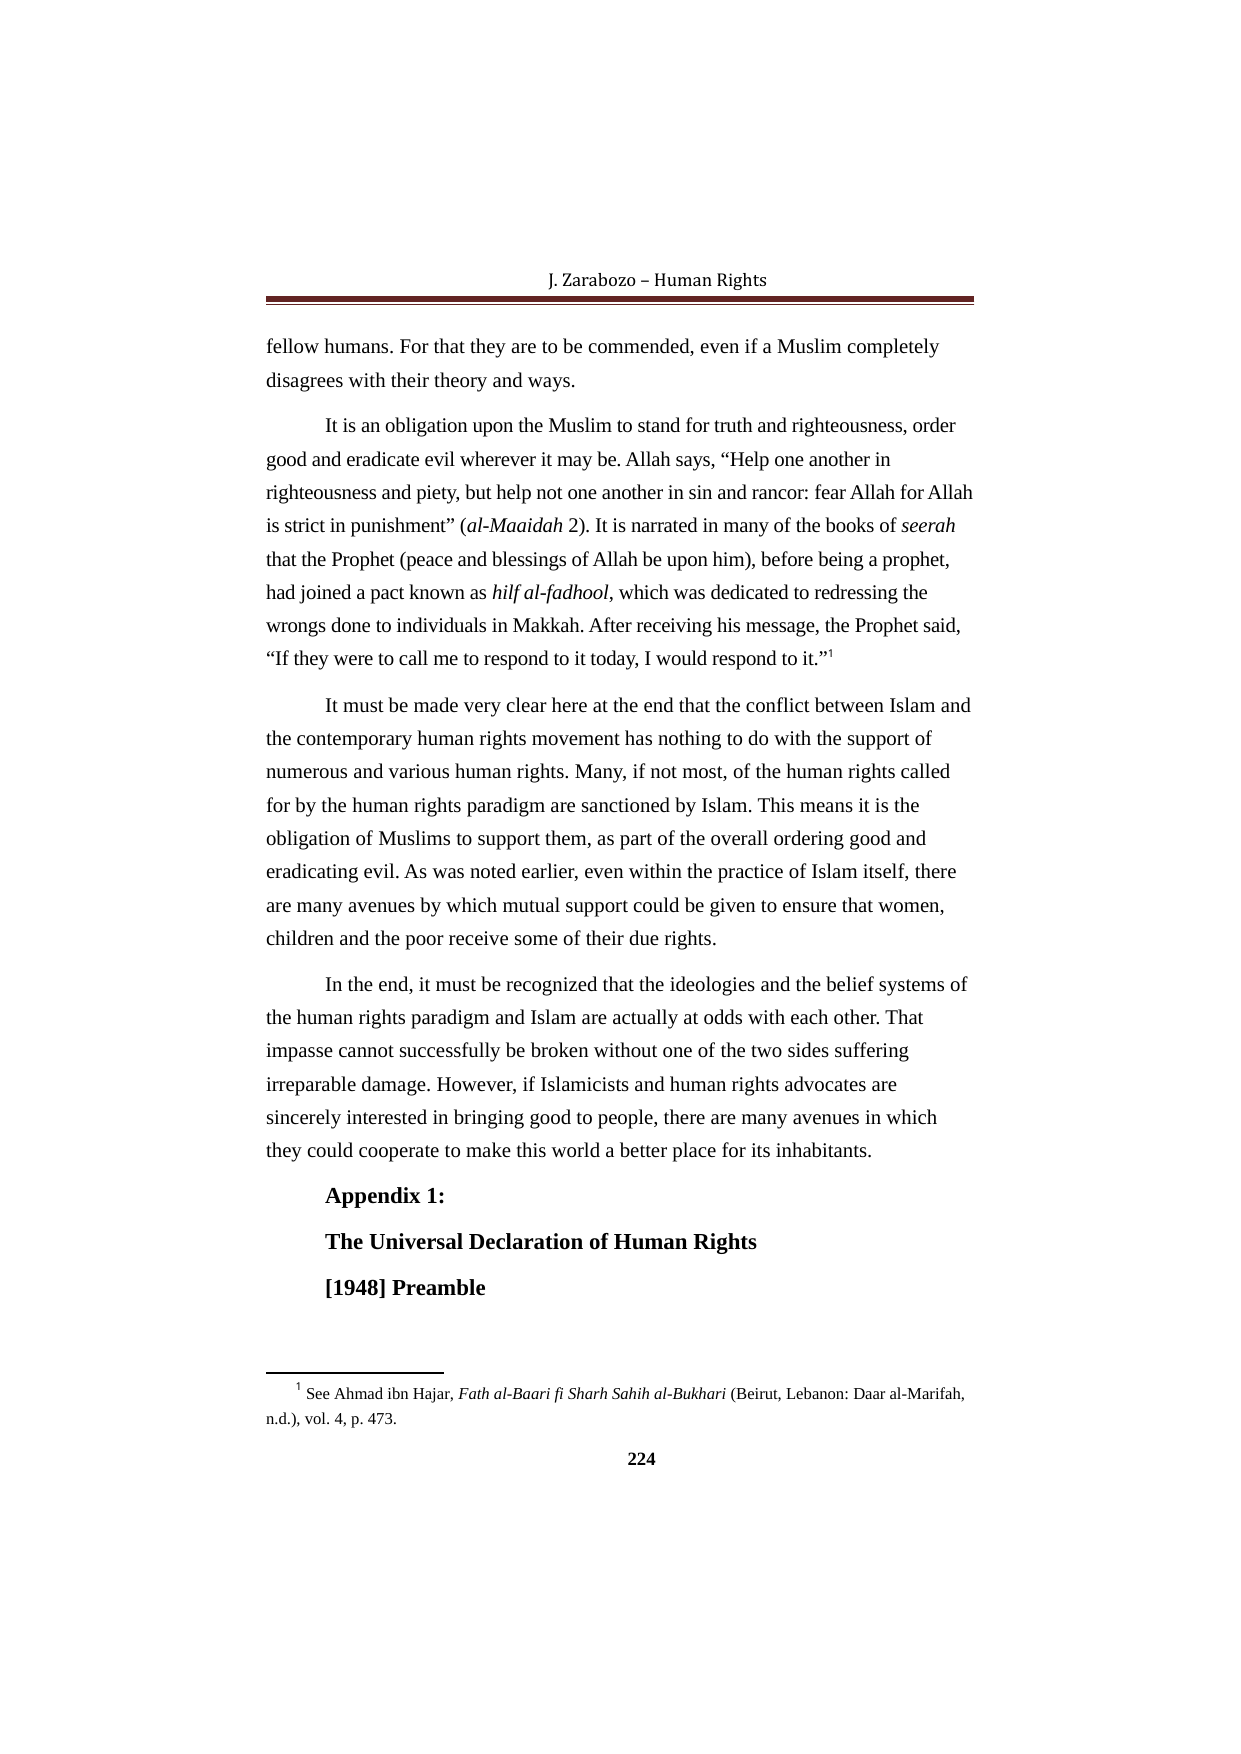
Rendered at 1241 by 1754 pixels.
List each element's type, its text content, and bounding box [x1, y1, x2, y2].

text In the end, it must be recognized that the ideologies and the belief systems of the human rights paradigm and Islam are actually at odds with each other. That impasse cannot successfully be broken without one of the two sides suffering irreparable damage. However, if Islamicists and human rights advocates are sincerely interested in bringing good to people, there are many avenues in which they could cooperate to make this world a better place for its inhabitants. [266, 962, 974, 1162]
text It must be made very clear here at the end that the conflict between Islam and the contemporary human rights movement has nothing to do with the support of numerous and various human rights. Many, if not most, of the human rights called for by the human rights paradigm are sanctioned by Islam. This means it is the obligation of Muslims to support them, as part of the overall ordering good and eradicating evil. As was noted earlier, even within the practice of Islam itself, there are many avenues by which mutual support could be given to ensure that women, children and the poor receive some of their due rights. [266, 683, 974, 950]
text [266, 325, 974, 392]
title Appendix 1: [266, 1175, 974, 1208]
title The Universal Declaration of Human Rights [266, 1221, 974, 1254]
text [1948] Preamble [266, 1267, 974, 1300]
text It is an obligation upon the Muslim to stand for truth and righteousness, order good and eradicate evil wherever it may be. Allah says, “Help one another in righteousness and piety, but help not one another in sin and rancor: fear Allah for Allah is strict in punishment” (al-Maaidah 2). It is narrated in many of the books of seerah that the Prophet (peace and blessings of Allah be upon him), before being a prophet, had joined a pact known as hilf al-fadhool, which was dedicated to redressing the wrongs done to individuals in Makkah. After receiving his message, the Prophet said, “If they were to call me to respond to it today, I would respond to it.” [266, 404, 974, 671]
